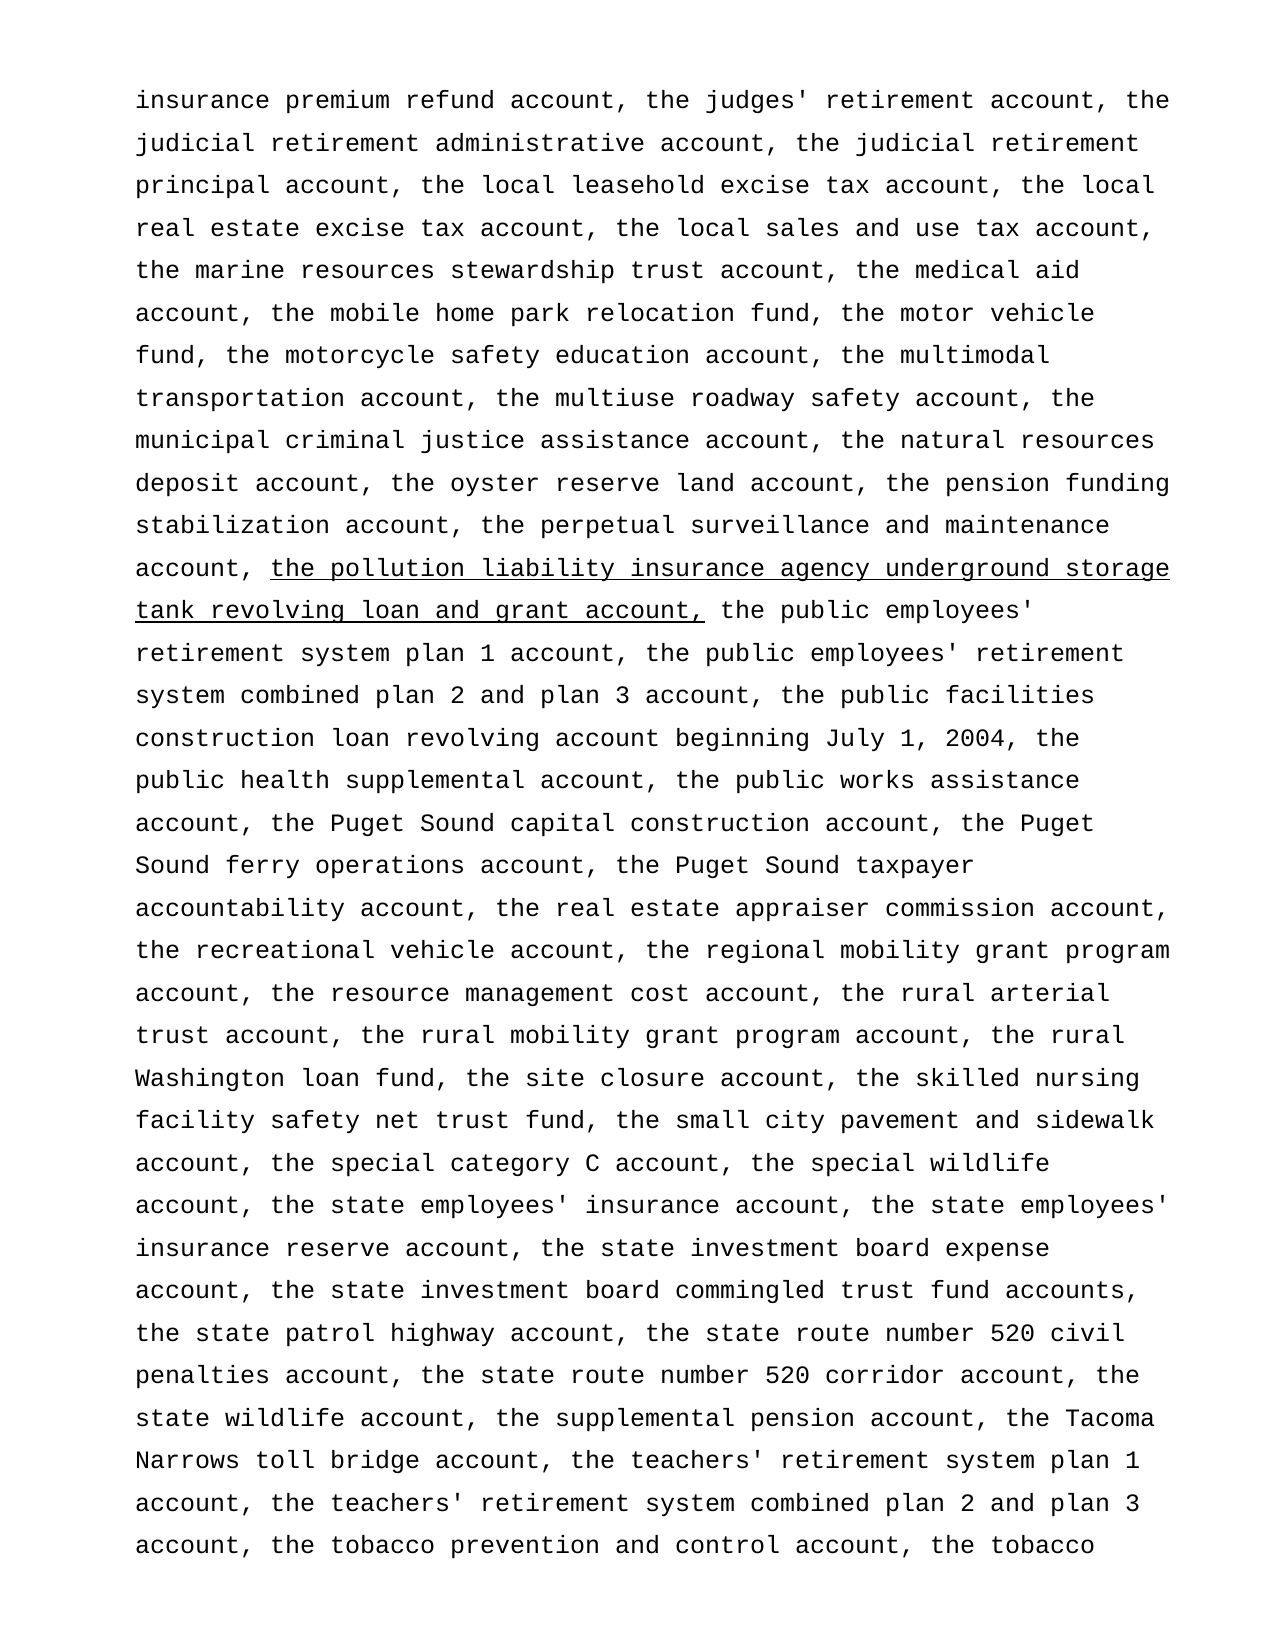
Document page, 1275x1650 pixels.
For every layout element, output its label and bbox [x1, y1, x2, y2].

text [135, 75, 1170, 1562]
